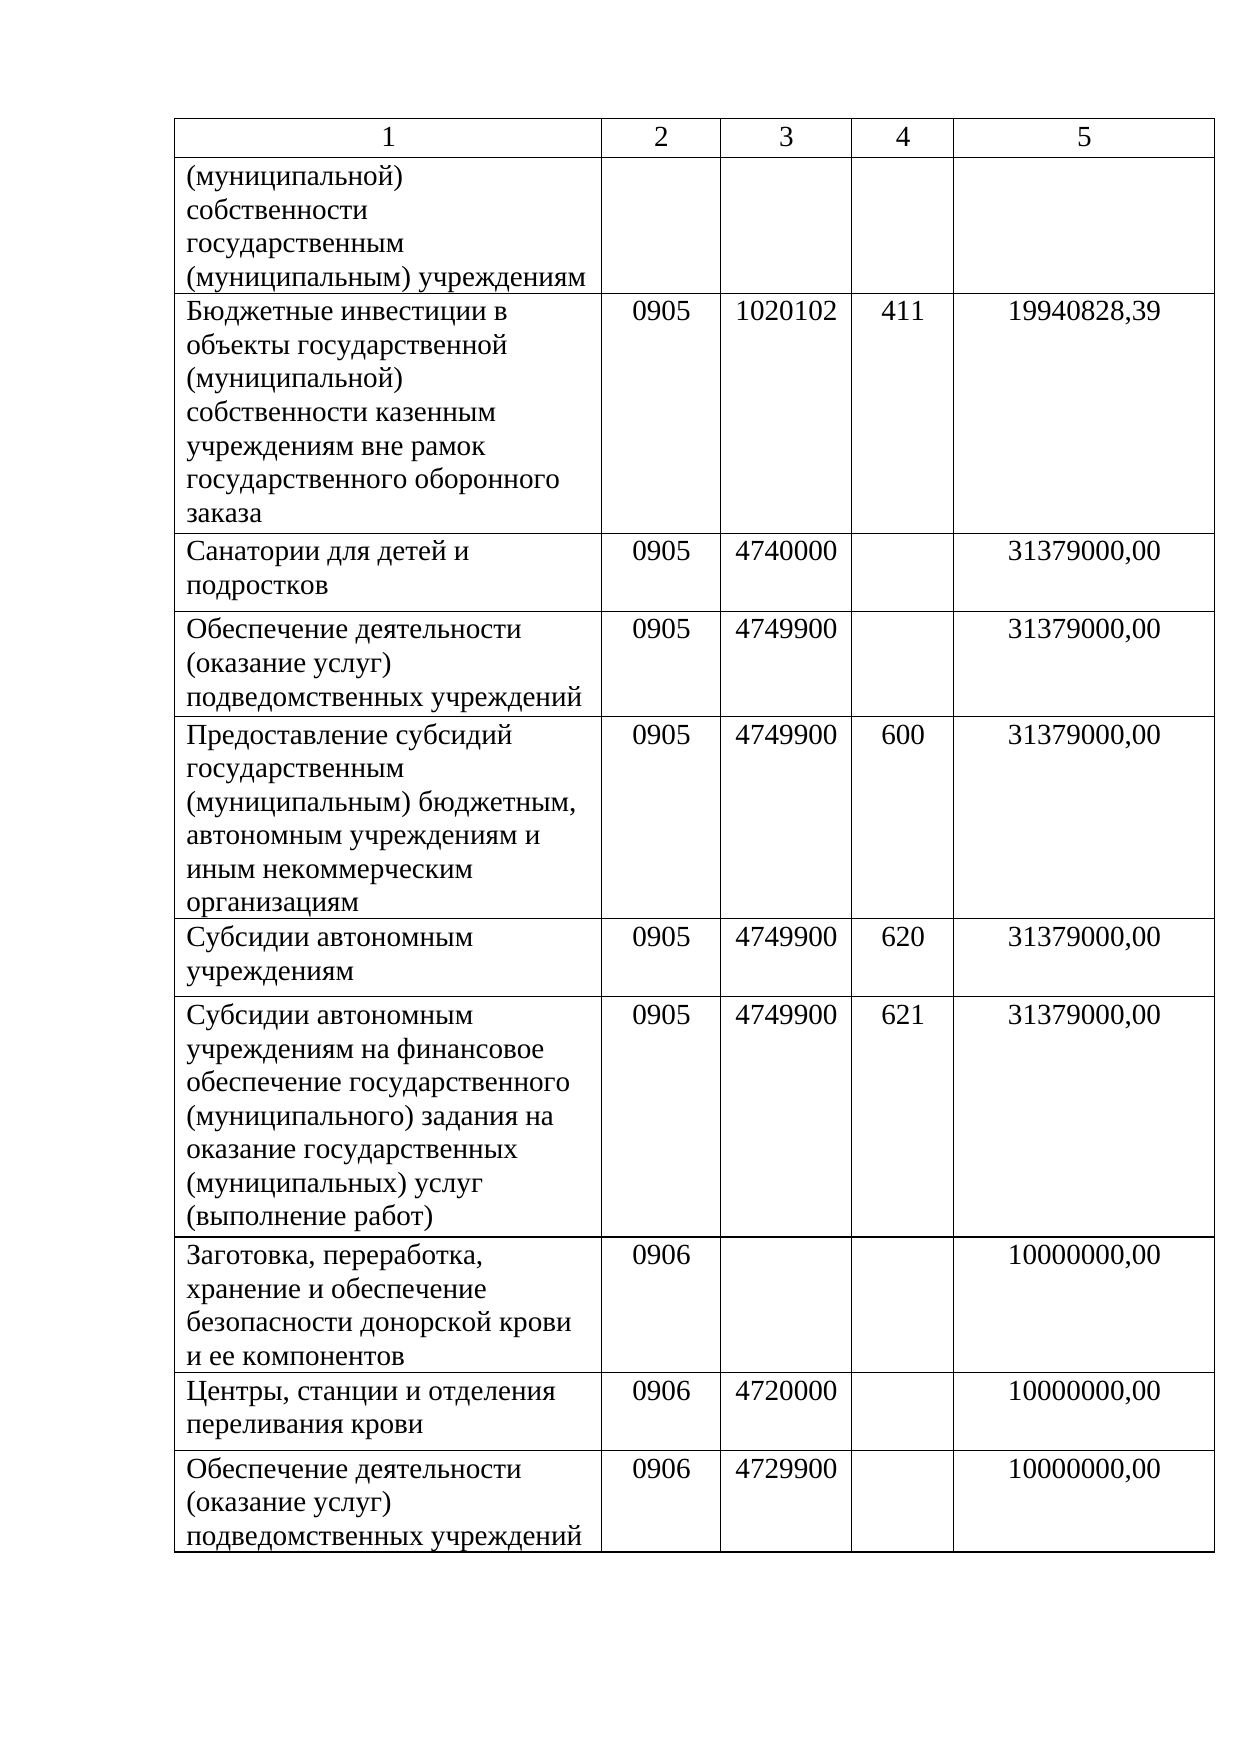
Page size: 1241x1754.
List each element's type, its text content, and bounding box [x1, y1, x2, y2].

table_header 4 [852, 119, 953, 157]
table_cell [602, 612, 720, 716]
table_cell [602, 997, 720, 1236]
table_header 5 [954, 119, 1214, 157]
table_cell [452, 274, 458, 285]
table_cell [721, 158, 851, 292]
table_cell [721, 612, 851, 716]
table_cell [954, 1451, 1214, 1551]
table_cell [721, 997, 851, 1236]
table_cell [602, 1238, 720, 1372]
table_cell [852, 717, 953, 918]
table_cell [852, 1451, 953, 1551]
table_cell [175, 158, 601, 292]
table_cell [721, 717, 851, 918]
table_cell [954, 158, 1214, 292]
table_header 1 [175, 119, 601, 157]
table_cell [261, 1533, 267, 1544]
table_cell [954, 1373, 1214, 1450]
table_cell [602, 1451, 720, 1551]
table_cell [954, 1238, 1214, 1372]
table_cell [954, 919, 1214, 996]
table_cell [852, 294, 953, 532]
table_header 2 [602, 119, 720, 157]
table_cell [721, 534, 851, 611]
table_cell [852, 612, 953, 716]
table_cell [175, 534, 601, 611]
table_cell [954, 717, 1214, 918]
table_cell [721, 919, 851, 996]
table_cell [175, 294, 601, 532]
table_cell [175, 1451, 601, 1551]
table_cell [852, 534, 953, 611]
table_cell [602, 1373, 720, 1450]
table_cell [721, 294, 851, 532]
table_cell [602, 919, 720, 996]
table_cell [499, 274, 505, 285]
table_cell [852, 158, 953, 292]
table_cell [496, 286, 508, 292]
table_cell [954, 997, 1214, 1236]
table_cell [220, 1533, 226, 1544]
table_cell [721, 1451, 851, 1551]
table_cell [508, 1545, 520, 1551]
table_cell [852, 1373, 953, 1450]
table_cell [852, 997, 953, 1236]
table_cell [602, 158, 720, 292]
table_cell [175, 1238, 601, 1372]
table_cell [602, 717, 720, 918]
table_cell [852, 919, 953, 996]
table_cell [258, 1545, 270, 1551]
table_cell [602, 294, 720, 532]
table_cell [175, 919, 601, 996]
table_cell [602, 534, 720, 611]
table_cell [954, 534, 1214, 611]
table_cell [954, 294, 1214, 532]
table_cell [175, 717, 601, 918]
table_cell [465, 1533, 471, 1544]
table_header 3 [721, 119, 851, 157]
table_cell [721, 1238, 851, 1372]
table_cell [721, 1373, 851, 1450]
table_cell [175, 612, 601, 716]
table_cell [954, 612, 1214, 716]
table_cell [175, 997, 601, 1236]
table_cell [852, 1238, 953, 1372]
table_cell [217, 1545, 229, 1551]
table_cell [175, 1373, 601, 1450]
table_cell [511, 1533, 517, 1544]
